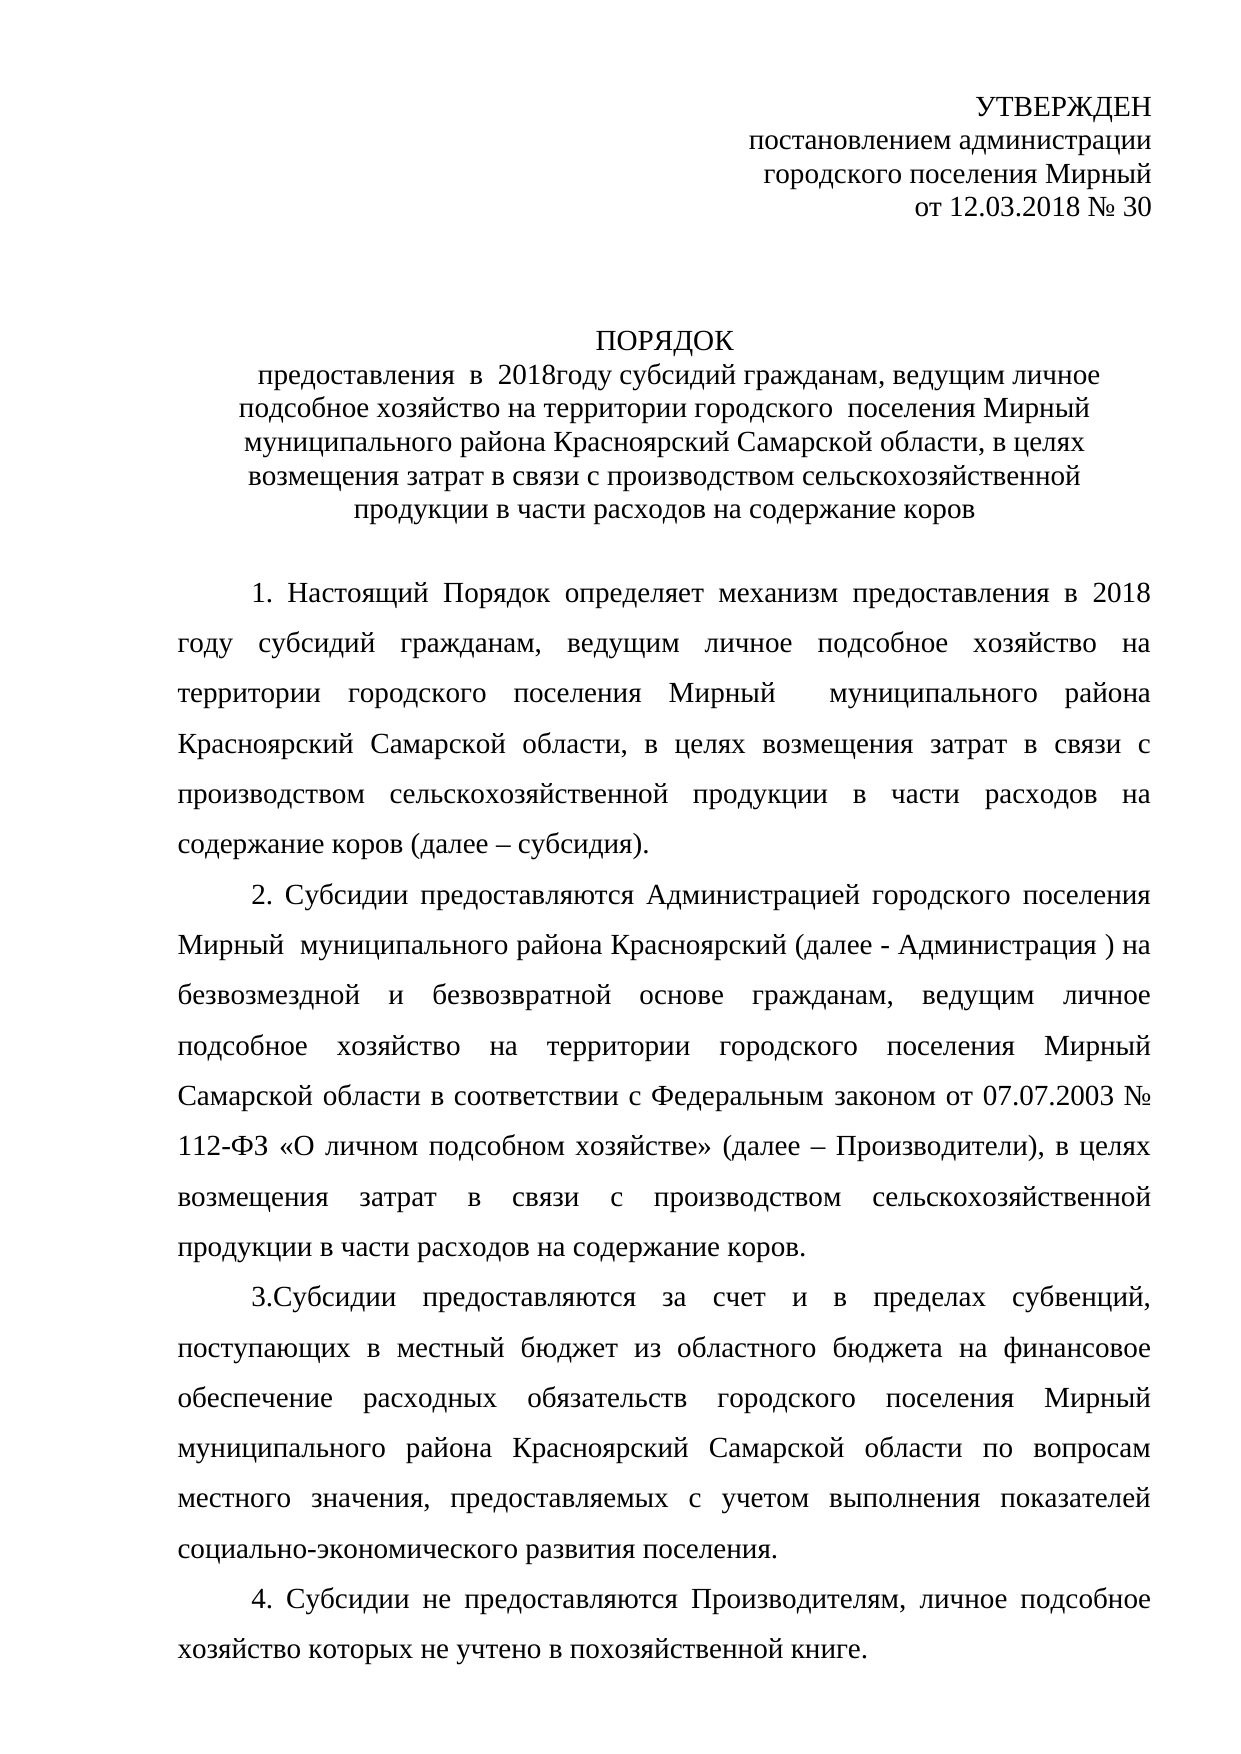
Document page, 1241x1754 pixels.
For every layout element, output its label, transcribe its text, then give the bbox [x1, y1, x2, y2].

text 3.Субсидии предоставляются за счет и в пределах субвенций, поступающих в местный бюджет из областного бюджета на финансовое обеспечение расходных обязательств городского поселения Мирный муниципального района Красноярский Самарской области по вопросам местного значения, предоставляемых с учетом выполнения показателей социально-экономического развития поселения. [177, 1279, 1152, 1564]
text 2. Субсидии предоставляются Администрацией городского поселения Мирный муниципального района Красноярский (далее - Администрация ) на безвозмездной и безвозвратной основе гражданам, ведущим личное подсобное хозяйство на территории городского поселения Мирный Самарской области в соответствии с Федеральным законом от 07.07.2003 № 112-ФЗ «О личном подсобном хозяйстве» (далее – Производители), в целях возмещения затрат в связи с производством сельскохозяйственной продукции в части расходов на содержание коров. [177, 877, 1152, 1263]
text городского поселения Мирный [177, 156, 1152, 189]
text постановлением администрации [177, 122, 1152, 156]
text предоставления в 2018году субсидий гражданам, ведущим личное подсобное хозяйство на территории городского поселения Мирный муниципального района Красноярский Самарской области, в целях возмещения затрат в связи с производством сельскохозяйственной продукции в части расходов на содержание коров [177, 357, 1152, 525]
text УТВЕРЖДЕН [177, 89, 1152, 122]
text от 12.03.2018 № 30 [177, 189, 1152, 223]
text ПОРЯДОК [177, 323, 1152, 357]
text 4. Субсидии не предоставляются Производителям, личное подсобное хозяйство которых не учтено в похозяйственной книге. [177, 1581, 1152, 1665]
text 1. Настоящий Порядок определяет механизм предоставления в 2018 году субсидий гражданам, ведущим личное подсобное хозяйство на территории городского поселения Мирный муниципального района Красноярский Самарской области, в целях возмещения затрат в связи с производством сельскохозяйственной продукции в части расходов на содержание коров (далее – субсидия). [177, 575, 1152, 860]
